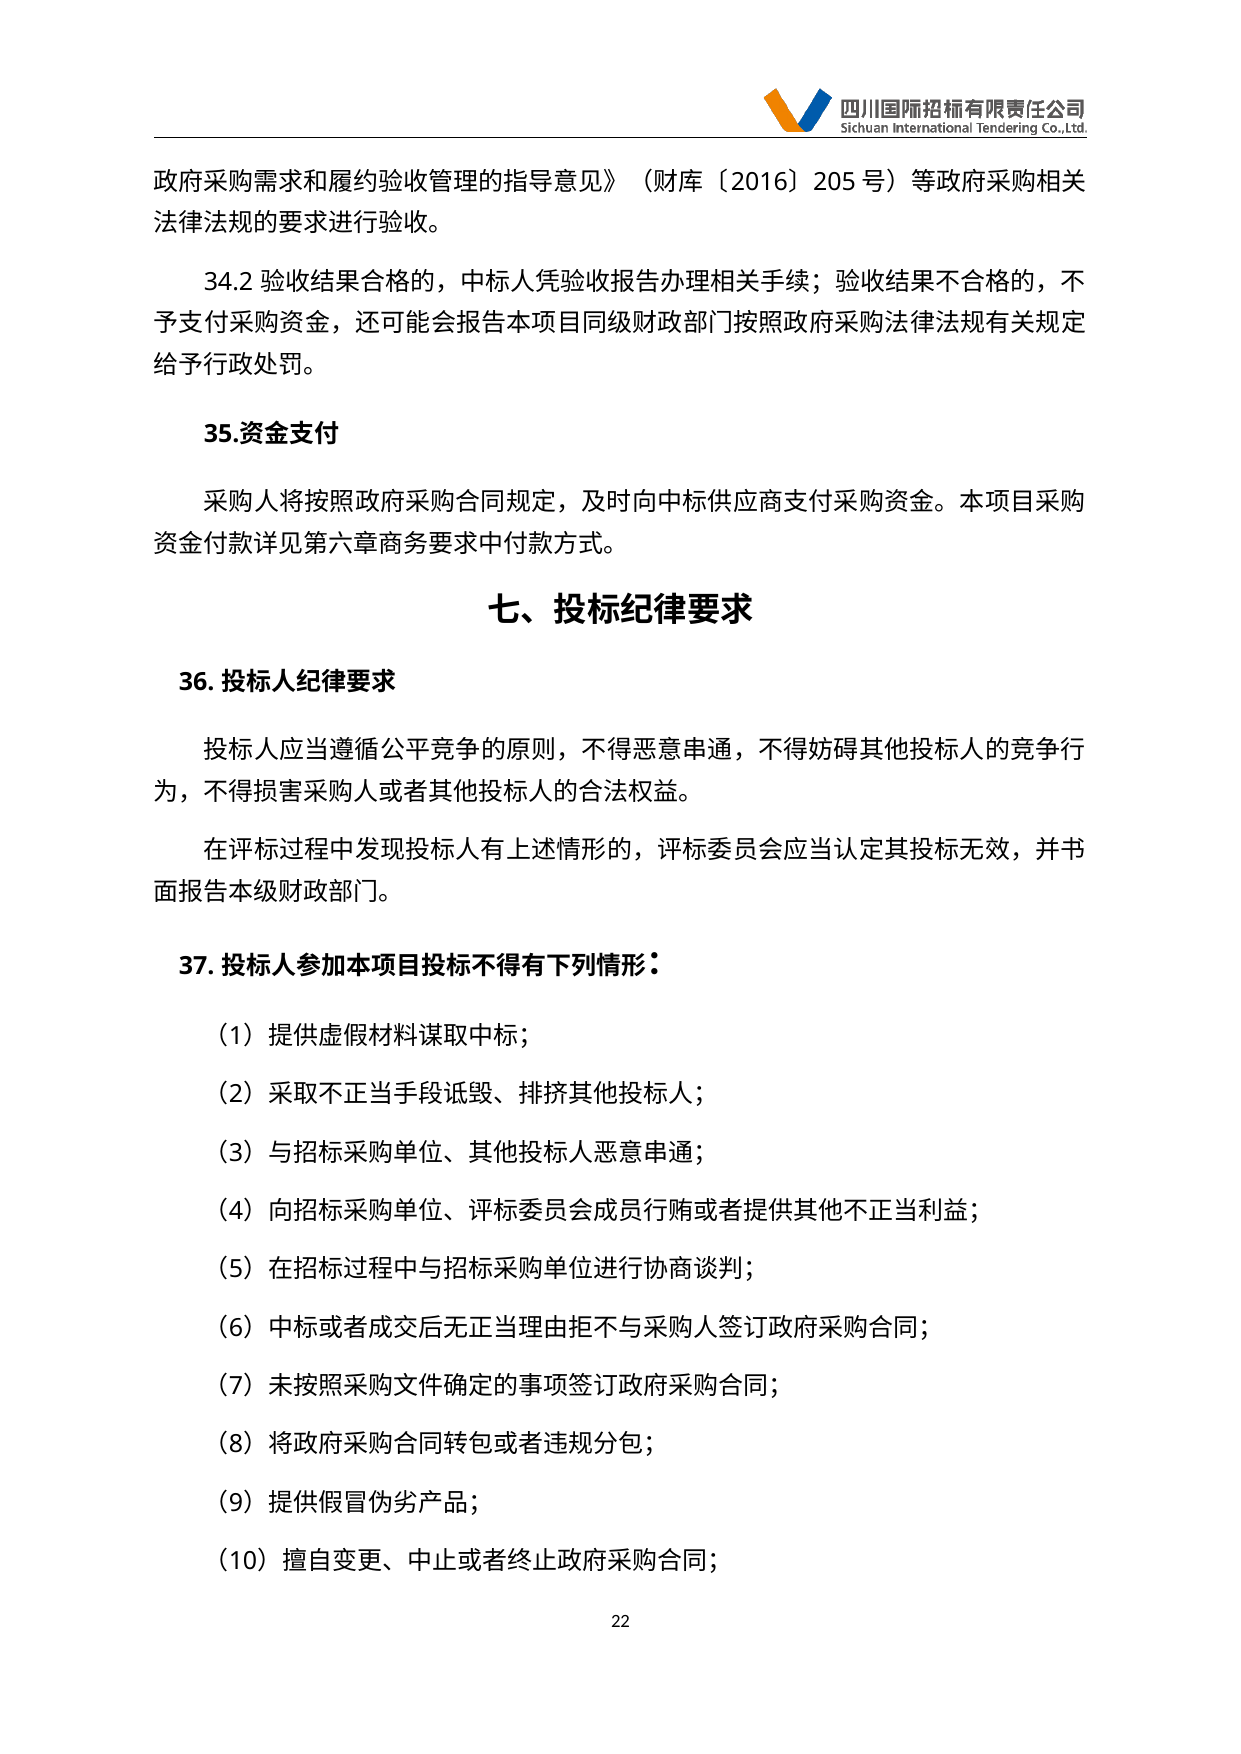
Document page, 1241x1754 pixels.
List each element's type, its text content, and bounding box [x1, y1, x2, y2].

subtitle 35.资金支付 [153, 409, 1087, 450]
text （1）提供虚假材料谋取中标； [153, 1011, 1087, 1053]
subtitle 36. 投标人纪律要求 [153, 657, 1087, 698]
text 34.2 验收结果合格的，中标人凭验收报告办理相关手续；验收结果不合格的，不予支付采购资金，还可能会报告本项目同级财政部门按照政府采购法律法规有关规定给予行政处罚。 [153, 257, 1087, 382]
text （4）向招标采购单位、评标委员会成员行贿或者提供其他不正当利益； [153, 1186, 1087, 1228]
subtitle 七、投标纪律要求 [153, 588, 1087, 629]
text （7）未按照采购文件确定的事项签订政府采购合同； [153, 1361, 1087, 1403]
text （5）在招标过程中与招标采购单位进行协商谈判； [153, 1244, 1087, 1286]
text （10）擅自变更、中止或者终止政府采购合同； [153, 1536, 1087, 1578]
text （3）与招标采购单位、其他投标人恶意串通； [153, 1128, 1087, 1169]
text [153, 157, 1087, 240]
picture [763, 88, 1087, 135]
text （9）提供假冒伪劣产品； [153, 1478, 1087, 1519]
text 投标人应当遵循公平竞争的原则，不得恶意串通，不得妨碍其他投标人的竞争行为，不得损害采购人或者其他投标人的合法权益。 [153, 725, 1087, 809]
text 在评标过程中发现投标人有上述情形的，评标委员会应当认定其投标无效，并书面报告本级财政部门。 [153, 825, 1087, 909]
text 采购人将按照政府采购合同规定，及时向中标供应商支付采购资金。本项目采购资金付款详见第六章商务要求中付款方式。 [153, 477, 1087, 561]
text （6）中标或者成交后无正当理由拒不与采购人签订政府采购合同； [153, 1303, 1087, 1344]
text （8）将政府采购合同转包或者违规分包； [153, 1419, 1087, 1461]
text （2）采取不正当手段诋毁、排挤其他投标人； [153, 1069, 1087, 1111]
subtitle 37. 投标人参加本项目投标不得有下列情形： [153, 936, 1087, 984]
